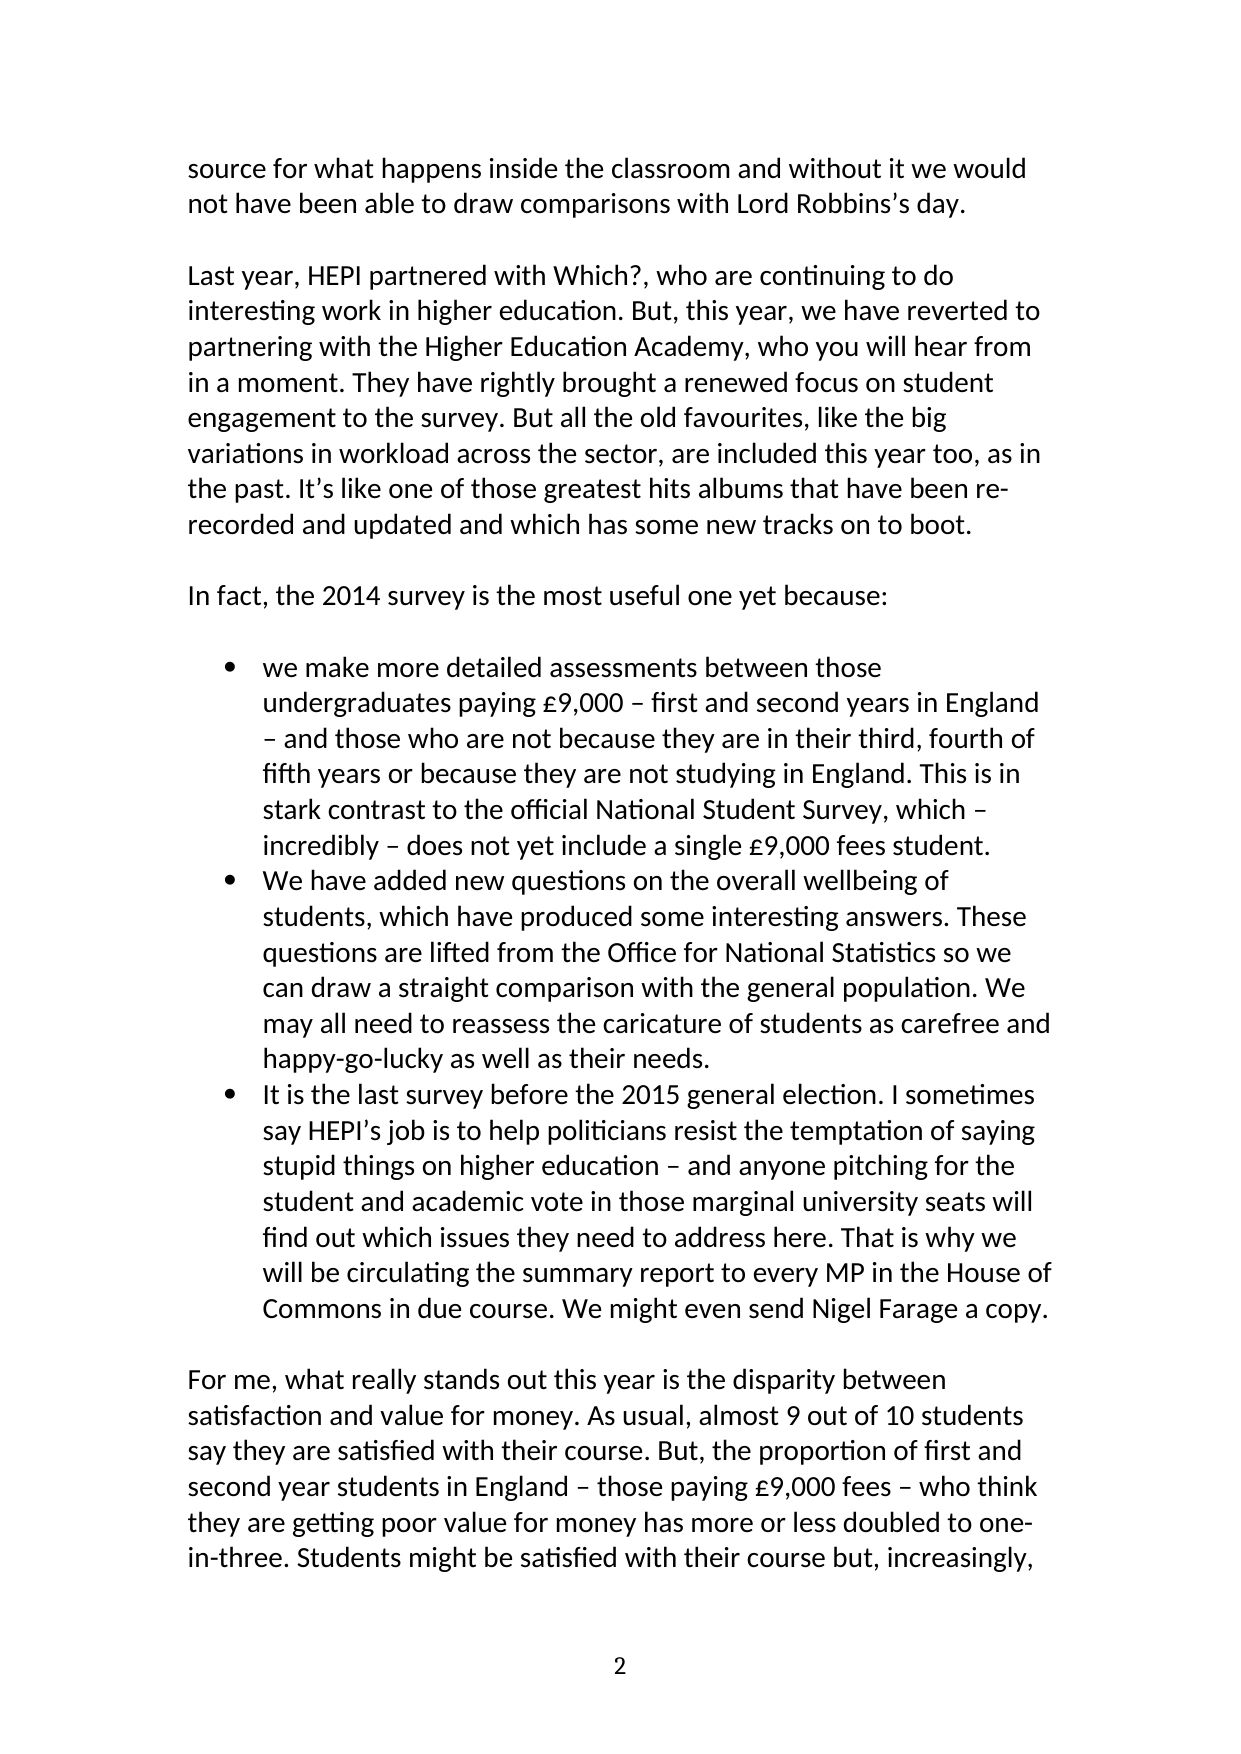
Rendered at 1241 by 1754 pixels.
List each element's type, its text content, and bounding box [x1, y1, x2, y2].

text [187, 1361, 1053, 1575]
text Last year, HEPI partnered with Which?, who are continuing to do interesting work in higher education. But, this year, we have reverted to partnering with the Higher Education Academy, who you will hear from in a moment. They have rightly brought a renewed focus on student engagement to the survey. But all the old favourites, like the big variations in workload across the sector, are included this year too, as in the past. It’s like one of those greatest hits albums that have been re-recorded and updated and which has some new tracks on to boot. [187, 257, 1053, 542]
list We have added new questions on the overall wellbeing of students, which have produced some interesting answers. These questions are lifted from the Office for National Statistics so we can draw a straight comparison with the general population. We may all need to reassess the caricature of students as carefree and happy-go-lucky as well as their needs. [225, 862, 1053, 1076]
text In fact, the 2014 survey is the most useful one yet because: [187, 577, 1053, 613]
list It is the last survey before the 2015 general election. I sometimes say HEPI’s job is to help politicians resist the temptation of saying stupid things on higher education – and anyone pitching for the student and academic vote in those marginal university seats will find out which issues they need to address here. That is why we will be circulating the summary report to every MP in the House of Commons in due course. We might even send Nigel Farage a copy. [225, 1076, 1053, 1326]
list we make more detailed assessments between those undergraduates paying £9,000 – first and second years in England – and those who are not because they are in their third, fourth of fifth years or because they are not studying in England. This is in stark contrast to the official National Student Survey, which – incredibly – does not yet include a single £9,000 fees student. [225, 649, 1053, 862]
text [187, 150, 1053, 221]
